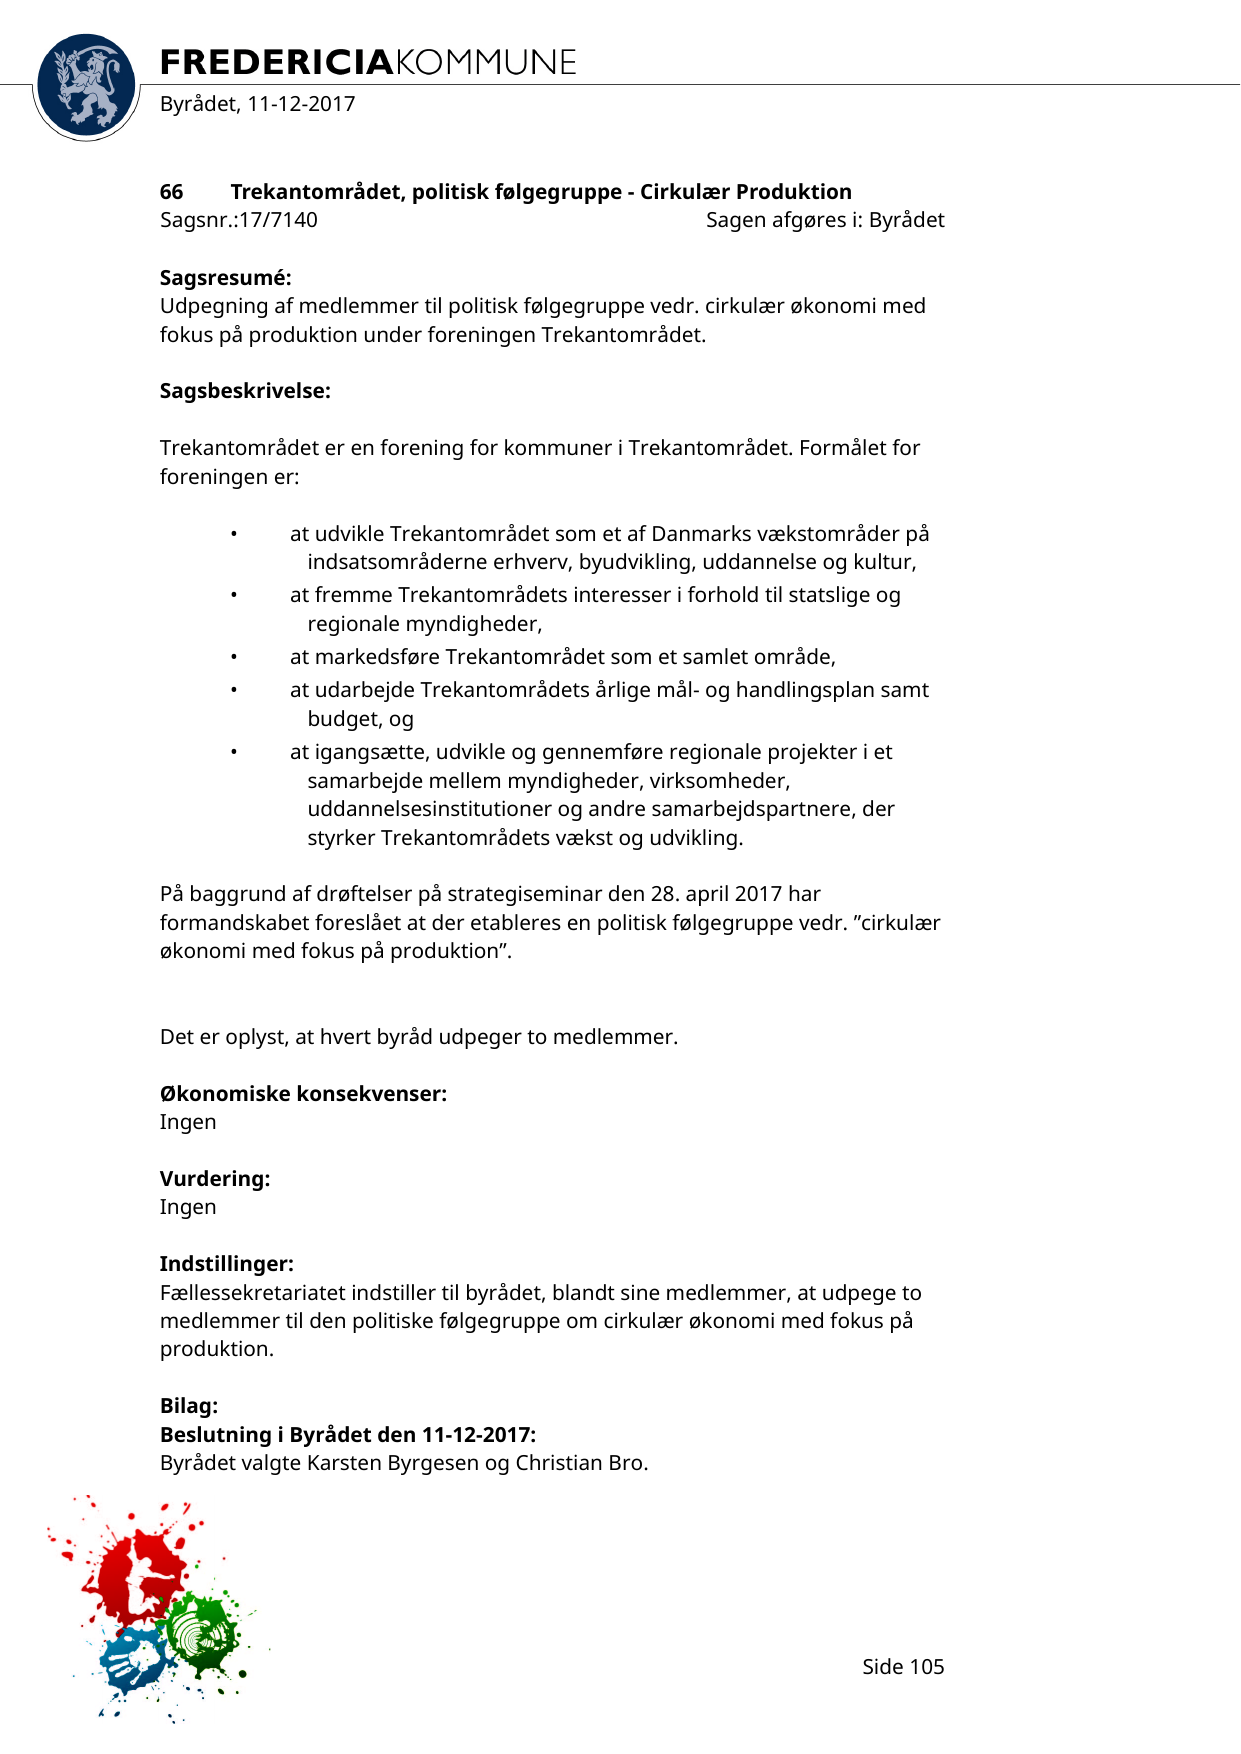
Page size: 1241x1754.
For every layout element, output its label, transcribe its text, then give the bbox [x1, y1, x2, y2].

picture [47, 1495, 271, 1724]
text Ingen [159, 1107, 945, 1136]
text • at markedsføre Trekantområdet som et samlet område, [230, 642, 945, 671]
title Beslutning i Byrådet den 11-12-2017: [159, 1420, 945, 1448]
title Økonomiske konsekvenser: [159, 1079, 945, 1107]
title Bilag: [159, 1391, 945, 1420]
text Udpegning af medlemmer til politisk følgegruppe vedr. cirkulær økonomi med fokus på produktion under foreningen Trekantområdet. [159, 291, 945, 348]
table_header Sagsnr.:17/7140 [160, 206, 356, 234]
title Sagsresumé: [159, 263, 945, 291]
text Trekantområdet er en forening for kommuner i Trekantområdet. Formålet for foreningen er: [159, 433, 945, 490]
text Sagsbeskrivelse: [159, 377, 945, 405]
title Vurdering: [159, 1164, 945, 1192]
text På baggrund af drøftelser på strategiseminar den 28. april 2017 har formandskabet foreslået at der etableres en politisk følgegruppe vedr. ”cirkulær økonomi med fokus på produktion”. [159, 879, 945, 965]
title Indstillinger: [159, 1249, 945, 1278]
text • at igangsætte, udvikle og gennemføre regionale projekter i et samarbejde mellem myndigheder, virksomheder, uddannelsesinstitutioner og andre samarbejdspartnere, der styrker Trekantområdets vækst og udvikling. [230, 737, 945, 851]
text Det er oplyst, at hvert byråd udpeger to medlemmer. [159, 1022, 945, 1050]
text • at fremme Trekantområdets interesser i forhold til statslige og regionale myndigheder, [230, 581, 945, 637]
text • at udvikle Trekantområdet som et af Danmarks vækstområder på indsatsområderne erhverv, byudvikling, uddannelse og kultur, [230, 519, 945, 576]
subtitle 66 Trekantområdet, politisk følgegruppe - Cirkulær Produktion [159, 177, 945, 206]
picture [0, 23, 1241, 147]
table_header Sagen afgøres i: Byrådet [356, 206, 945, 234]
text • at udarbejde Trekantområdets årlige mål- og handlingsplan samt budget, og [230, 676, 945, 732]
text Fællessekretariatet indstiller til byrådet, blandt sine medlemmer, at udpege to medlemmer til den politiske følgegruppe om cirkulær økonomi med fokus på produktion. [159, 1278, 945, 1363]
text Byrådet valgte Karsten Byrgesen og Christian Bro. [159, 1448, 945, 1477]
text Ingen [159, 1192, 945, 1221]
